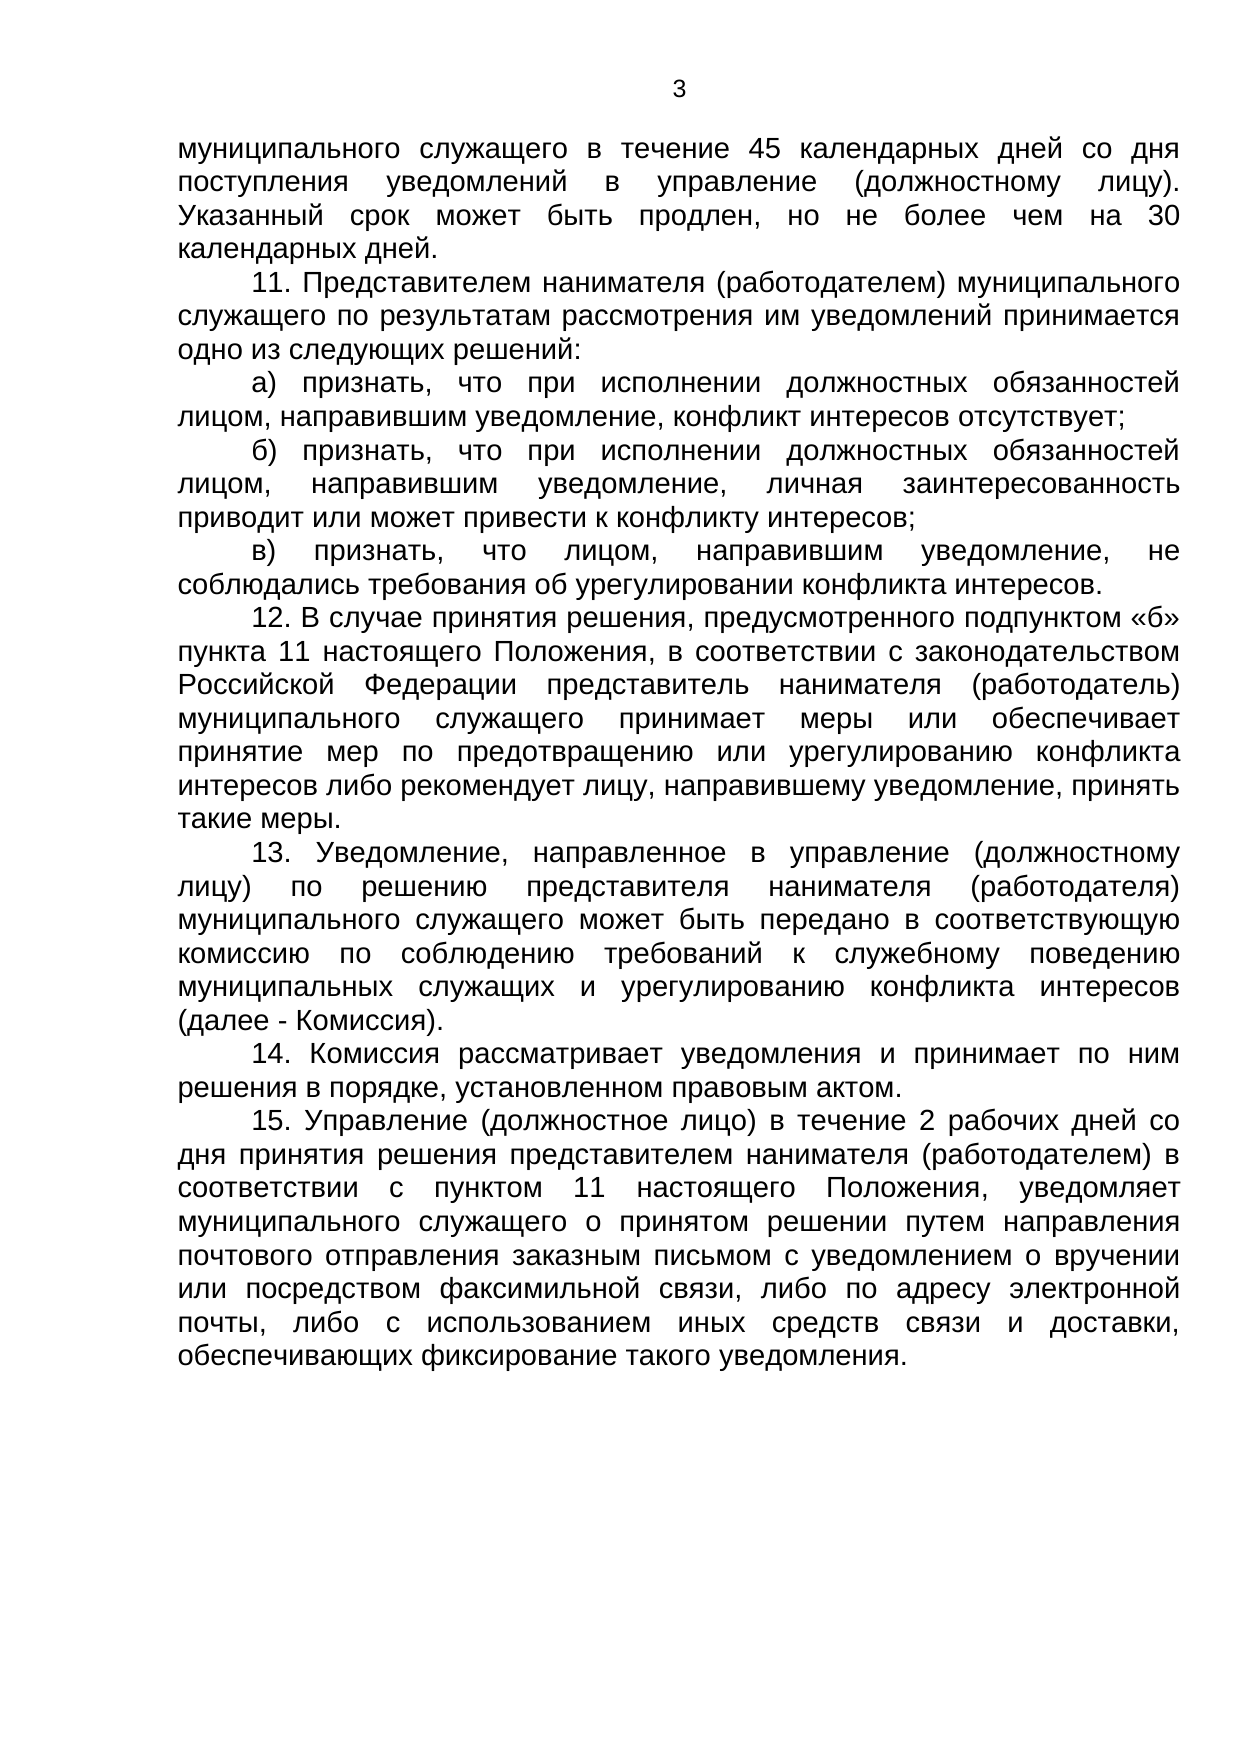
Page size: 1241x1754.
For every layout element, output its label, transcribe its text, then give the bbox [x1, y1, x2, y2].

title 12. В случае принятия решения, предусмотренного подпунктом «б» пункта 11 настоящего Положения, в соответствии с законодательством Российской Федерации представитель нанимателя (работодатель) муниципального служащего принимает меры или обеспечивает принятие мер по предотвращению или урегулированию конфликта интересов либо рекомендует лицу, направившему уведомление, принять такие меры. [177, 600, 1181, 835]
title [177, 131, 1181, 265]
title 15. Управление (должностное лицо) в течение 2 рабочих дней со дня принятия решения представителем нанимателя (работодателем) в соответствии с пунктом 11 настоящего Положения, уведомляет муниципального служащего о принятом решении путем направления почтового отправления заказным письмом с уведомлением о вручении или посредством факсимильной связи, либо по адресу электронной почты, либо с использованием иных средств связи и доставки, обеспечивающих фиксирование такого уведомления. [177, 1103, 1181, 1372]
title 13. Уведомление, направленное в управление (должностному лицу) по решению представителя нанимателя (работодателя) муниципального служащего может быть передано в соответствующую комиссию по соблюдению требований к служебному поведению муниципальных служащих и урегулированию конфликта интересов (далее - Комиссия). [177, 835, 1181, 1036]
title а) признать, что при исполнении должностных обязанностей лицом, направившим уведомление, конфликт интересов отсутствует; [177, 365, 1181, 432]
title б) признать, что при исполнении должностных обязанностей лицом, направившим уведомление, личная заинтересованность приводит или может привести к конфликту интересов; [177, 432, 1181, 533]
title 11. Представителем нанимателя (работодателем) муниципального служащего по результатам рассмотрения им уведомлений принимается одно из следующих решений: [177, 265, 1181, 365]
title 14. Комиссия рассматривает уведомления и принимает по ним решения в порядке, установленном правовым актом. [177, 1036, 1181, 1103]
title в) признать, что лицом, направившим уведомление, не соблюдались требования об урегулировании конфликта интересов. [177, 533, 1181, 600]
